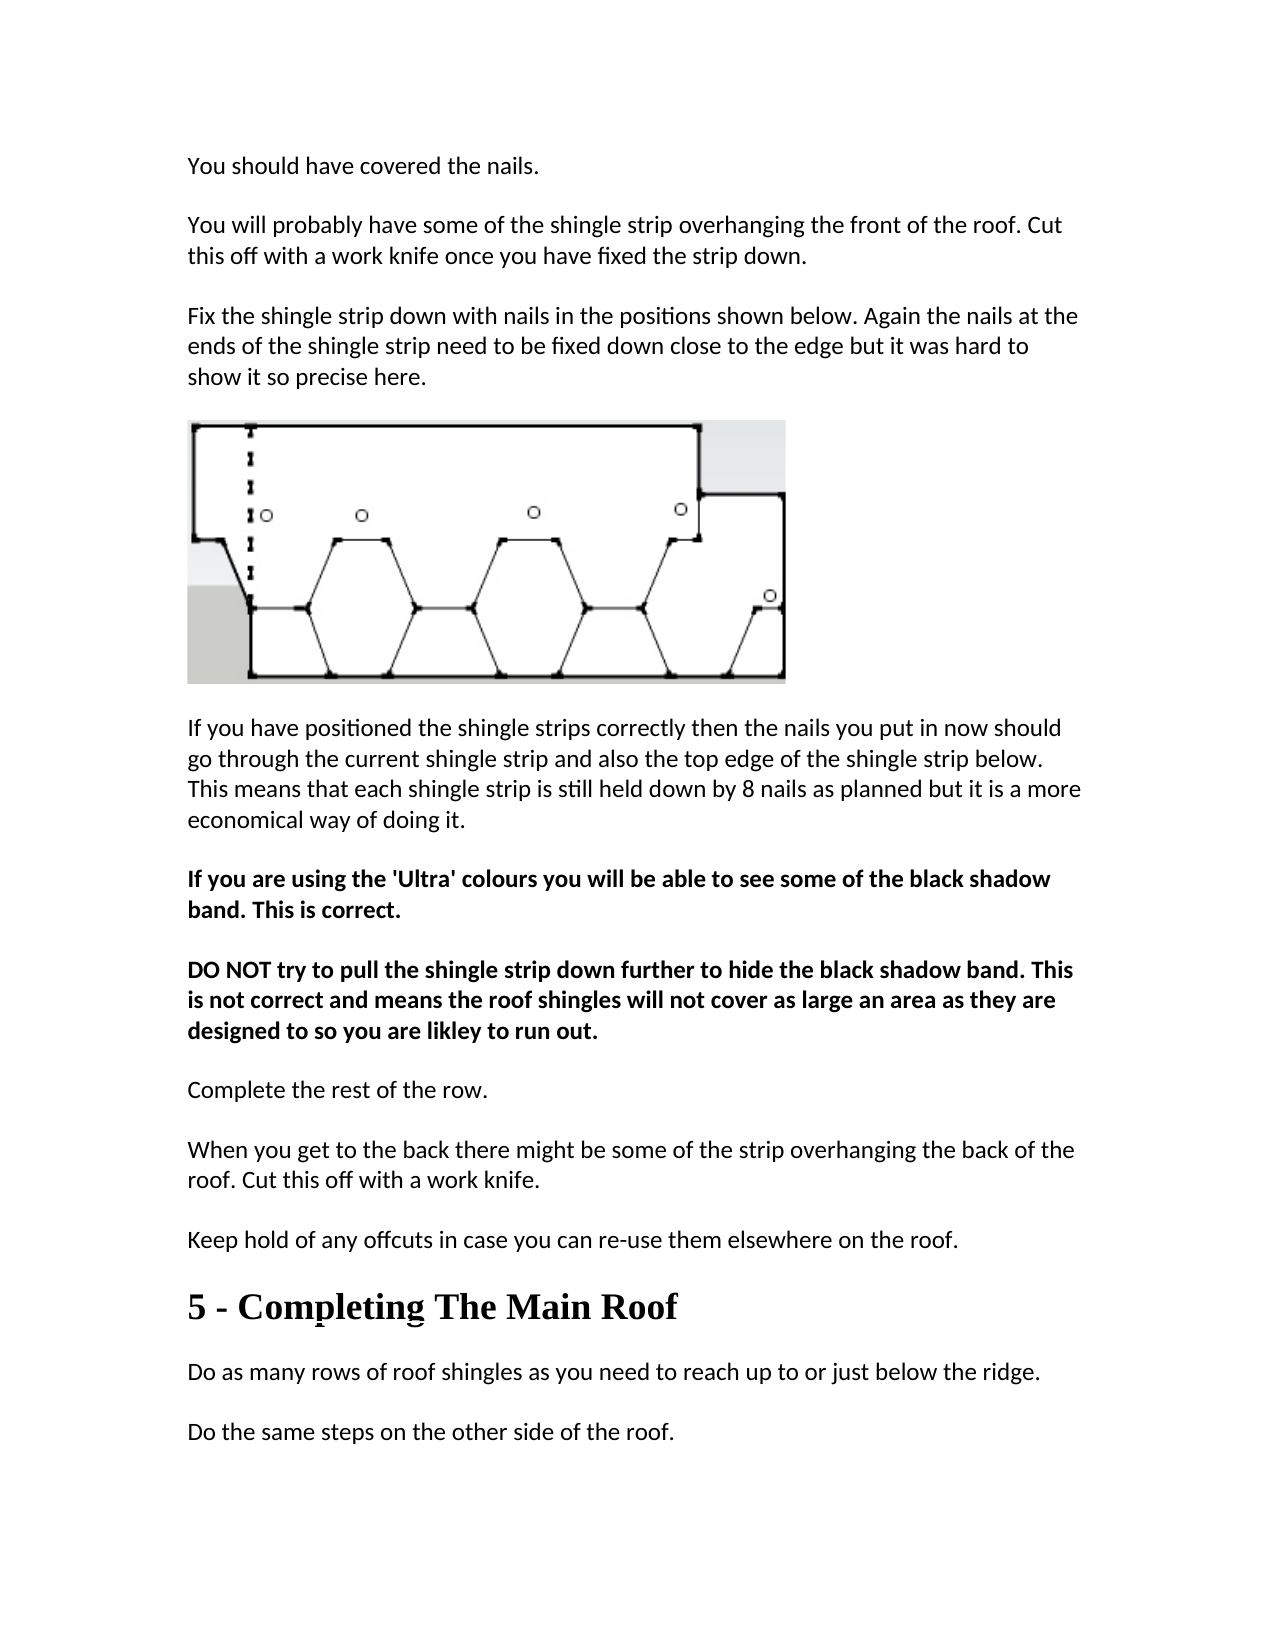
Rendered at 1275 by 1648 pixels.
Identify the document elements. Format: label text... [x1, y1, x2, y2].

text Complete the rest of the row. [187, 1074, 1088, 1105]
text Keep hold of any offcuts in case you can re-use them elsewhere on the roof. [187, 1224, 1088, 1255]
text Do the same steps on the other side of the roof. [187, 1416, 1088, 1447]
text Fix the shingle strip down with nails in the positions shown below. Again the nails at the ends of the shingle strip need to be fixed down close to the edge but it was hard to show it so precise here. [187, 300, 1088, 391]
subtitle 5 - Completing The Main Roof [187, 1284, 1088, 1327]
picture [187, 420, 786, 684]
text You should have covered the nails. [187, 150, 1088, 181]
text Do as many rows of roof shingles as you need to reach up to or just below the ridge. [187, 1356, 1088, 1387]
text If you are using the 'Ultra' colours you will be able to see some of the black shadow band. This is correct. [187, 863, 1088, 924]
text You will probably have some of the shingle strip overhanging the front of the roof. Cut this off with a work knife once you have fixed the strip down. [187, 210, 1088, 271]
text DO NOT try to pull the shingle strip down further to hide the black shadow band. This is not correct and means the roof shingles will not cover as large an area as they are designed to so you are likley to run out. [187, 954, 1088, 1045]
text When you get to the back there might be some of the strip overhanging the back of the roof. Cut this off with a work knife. [187, 1134, 1088, 1195]
text If you have positioned the shingle strips correctly then the nails you put in now should go through the current shingle strip and also the top edge of the shingle strip below. This means that each shingle strip is still held down by 8 nails as planned but it is a more economical way of doing it. [187, 712, 1088, 834]
